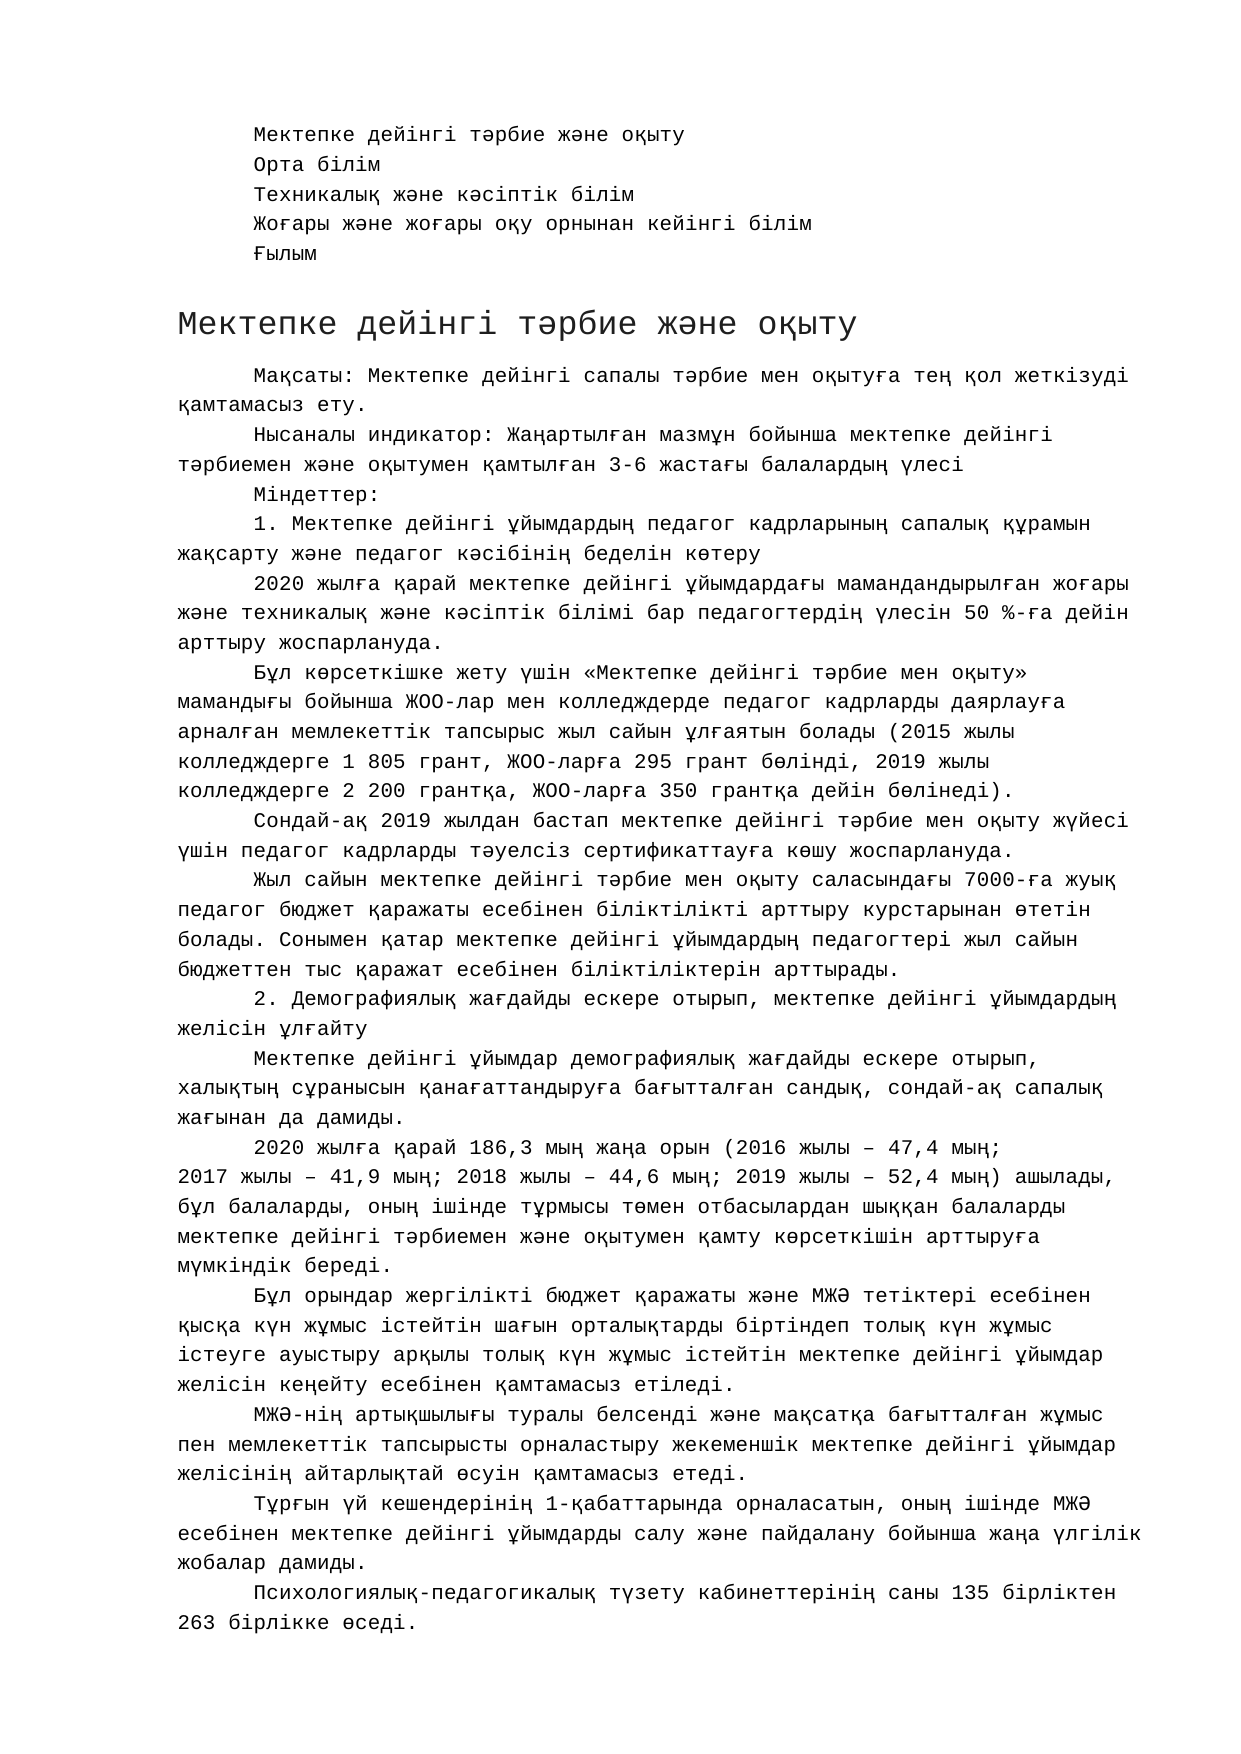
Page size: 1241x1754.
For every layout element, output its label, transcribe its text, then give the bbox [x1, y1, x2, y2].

text Мектепке дейінгі тәрбие және оқыту Орта білім Техникалық және кәсіптік білім Жоғары және жоғары оқу орнынан кейінгі білім Ғылым [177, 118, 1152, 267]
text Мектепке дейінгі тәрбие және оқыту [177, 304, 1152, 345]
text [177, 359, 1152, 1635]
